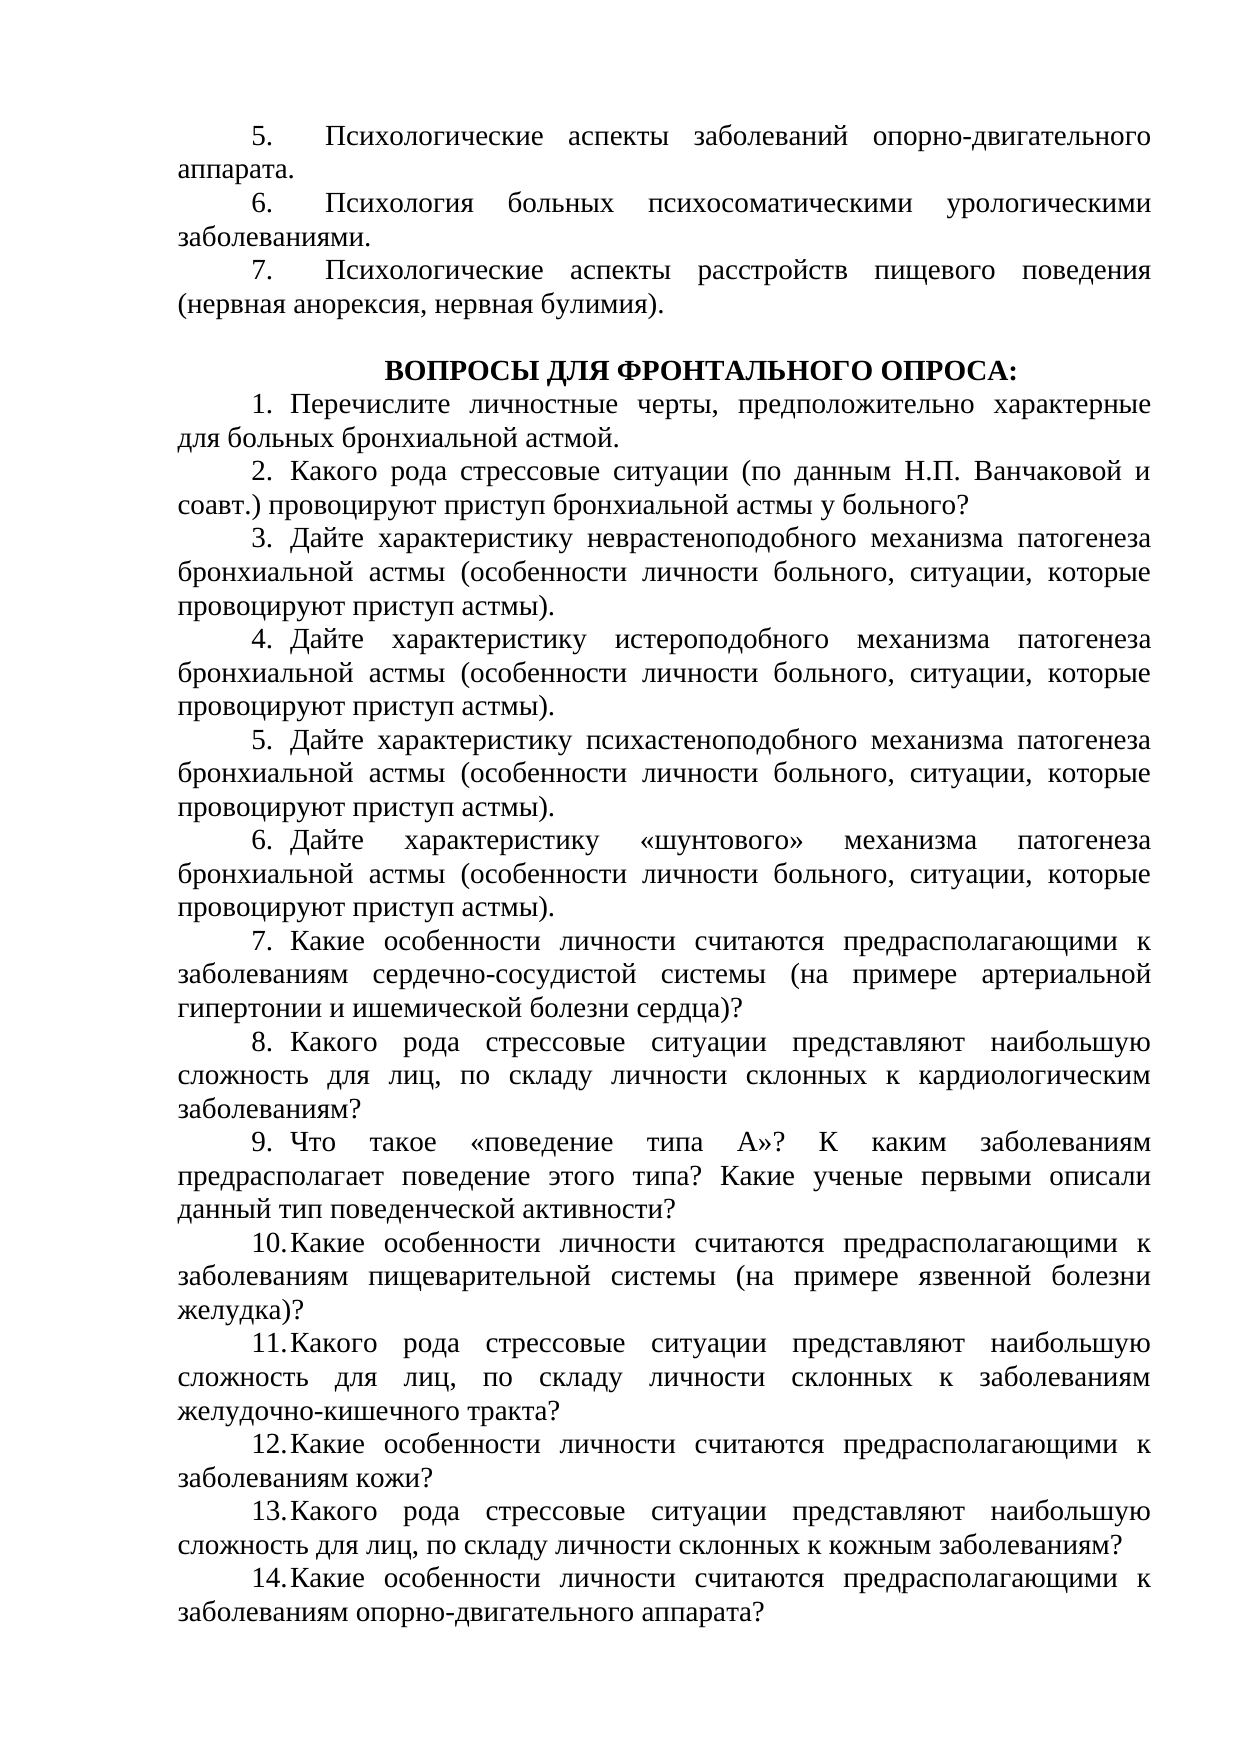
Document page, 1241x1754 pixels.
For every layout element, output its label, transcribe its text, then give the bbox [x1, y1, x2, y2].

list Какие особенности личности считаются предрасполагающими к заболеваниям пищеварительной системы (на примере язвенной болезни желудка)? [177, 1225, 1152, 1326]
list Какие особенности личности считаются предрасполагающими к заболеваниям сердечно-сосудистой системы (на примере артериальной гипертонии и ишемической болезни сердца)? [177, 923, 1152, 1024]
list Дайте характеристику психастеноподобного механизма патогенеза бронхиальной астмы (особенности личности больного, ситуации, которые провоцируют приступ астмы). [177, 722, 1152, 822]
list Какого рода стрессовые ситуации (по данным Н.П. Ванчаковой и соавт.) провоцируют приступ бронхиальной астмы у больного? [177, 453, 1152, 521]
list Какого рода стрессовые ситуации представляют наибольшую сложность для лиц, по складу личности склонных к кожным заболеваниям? [177, 1493, 1152, 1560]
list Дайте характеристику неврастеноподобного механизма патогенеза бронхиальной астмы (особенности личности больного, ситуации, которые провоцируют приступ астмы). [177, 521, 1152, 621]
list Что такое «поведение типа А»? К каким заболеваниям предрасполагает поведение этого типа? Какие ученые первыми описали данный тип поведенческой активности? [177, 1124, 1152, 1225]
text Вопросы для фронтального опроса: [177, 353, 1152, 386]
list Дайте характеристику истероподобного механизма патогенеза бронхиальной астмы (особенности личности больного, ситуации, которые провоцируют приступ астмы). [177, 621, 1152, 722]
list Какого рода стрессовые ситуации представляют наибольшую сложность для лиц, по складу личности склонных к заболеваниям желудочно-кишечного тракта? [177, 1326, 1152, 1426]
list Какого рода стрессовые ситуации представляют наибольшую сложность для лиц, по складу личности склонных к кардиологическим заболеваниям? [177, 1024, 1152, 1124]
list Какие особенности личности считаются предрасполагающими к заболеваниям опорно-двигательного аппарата? [177, 1560, 1152, 1627]
list Какие особенности личности считаются предрасполагающими к заболеваниям кожи? [177, 1426, 1152, 1493]
list Дайте характеристику «шунтового» механизма патогенеза бронхиальной астмы (особенности личности больного, ситуации, которые провоцируют приступ астмы). [177, 822, 1152, 923]
list Перечислите личностные черты, предположительно характерные для больных бронхиальной астмой. [177, 386, 1152, 453]
list Психологические аспекты расстройств пищевого поведения (нервная анорексия, нервная булимия). [177, 252, 1152, 319]
list Психология больных психосоматическими урологическими заболеваниями. [177, 185, 1152, 252]
list Психологические аспекты заболеваний опорно-двигательного аппарата. [177, 118, 1152, 185]
